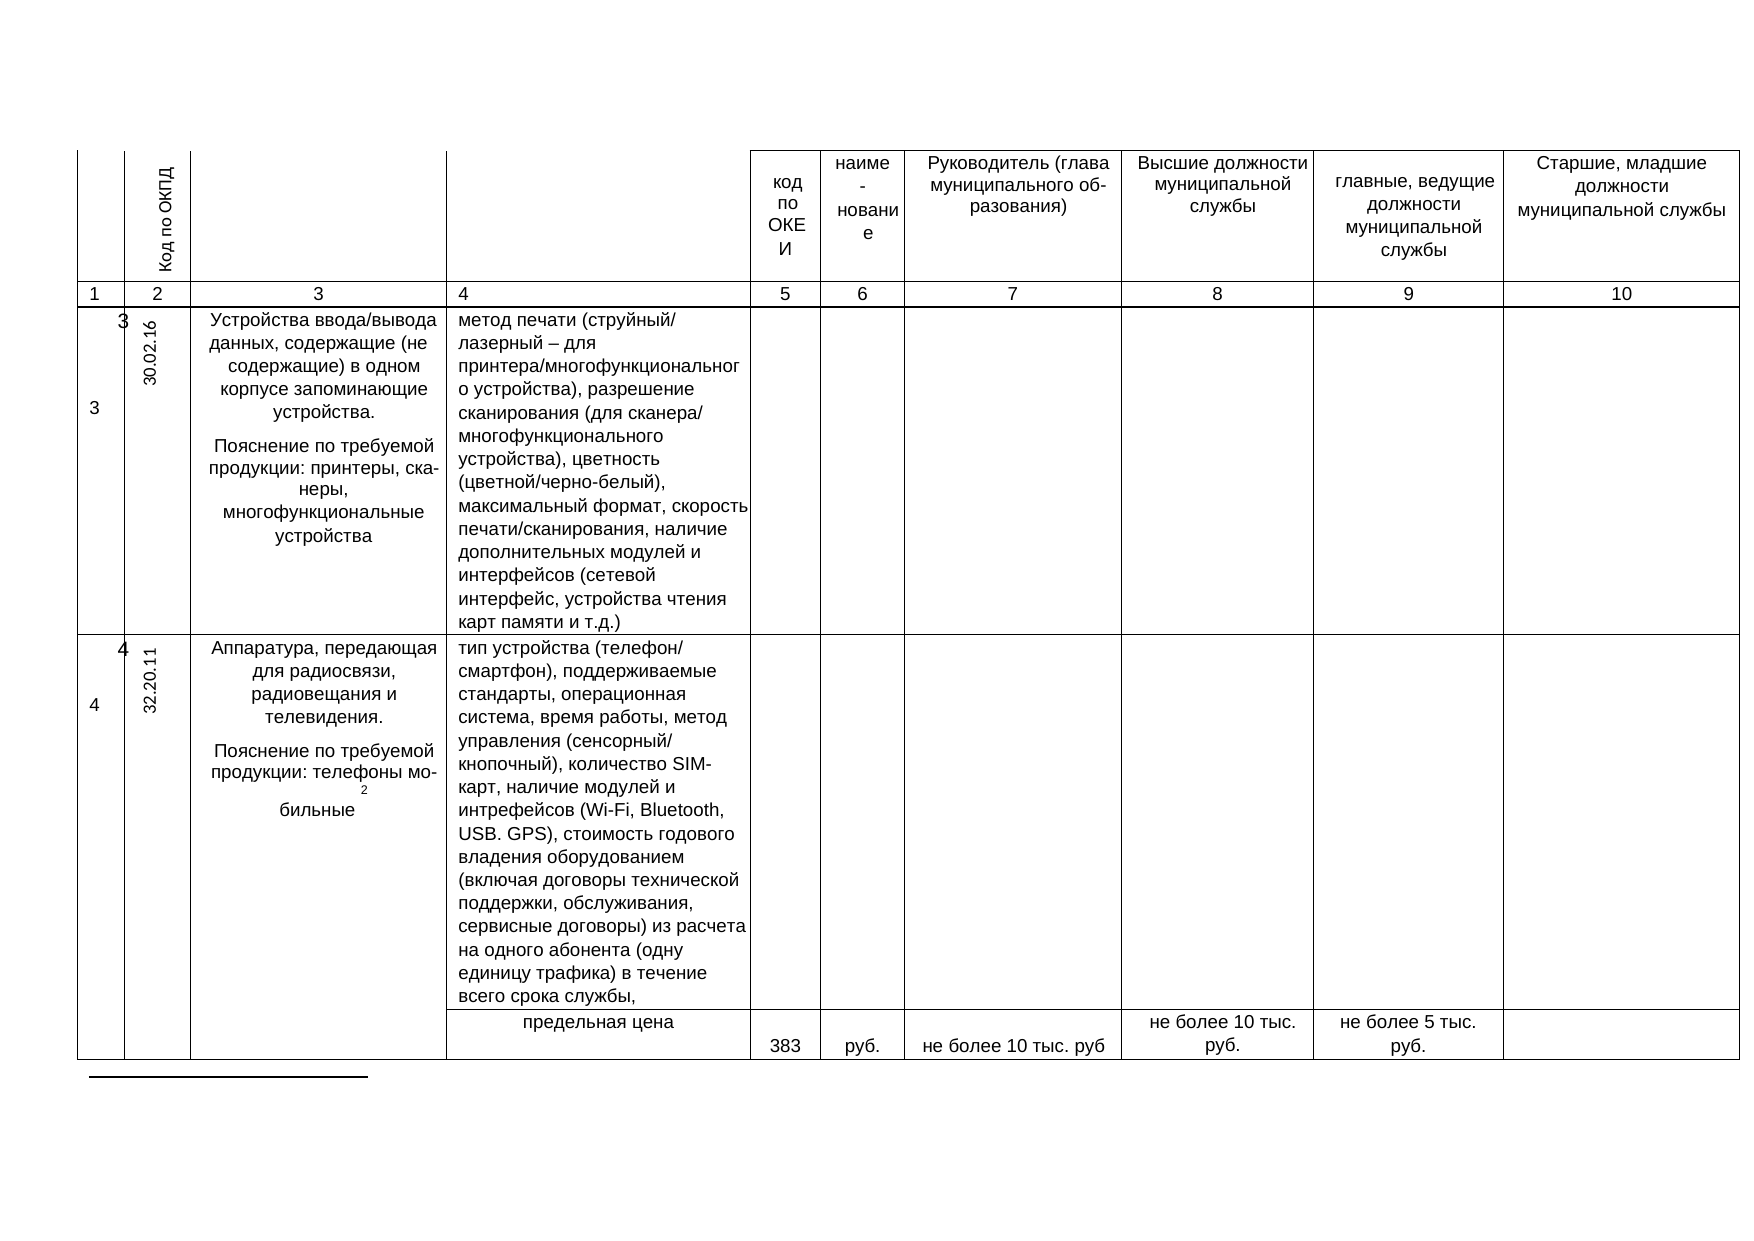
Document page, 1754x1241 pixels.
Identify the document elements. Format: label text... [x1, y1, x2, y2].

table_cell [125, 635, 190, 1059]
table_cell 9 [1314, 282, 1503, 306]
table_cell наиме- нование [821, 151, 904, 281]
table_cell Руководитель (глава муниципального об- разования) [905, 151, 1121, 281]
table_cell [751, 308, 820, 634]
table_cell 10 [1504, 282, 1739, 306]
table_cell 383 [751, 1010, 820, 1059]
table_cell главные, ведущие должности муниципальной службы [1314, 151, 1503, 281]
table_cell руб. [821, 1010, 904, 1059]
table_cell Аппаратура, передающая для радиосвязи, радиовещания и телевидения. Пояснение по требуемой продукции: телефоны мо- 2 бильные [191, 635, 446, 1059]
table_cell 3 3 [78, 308, 124, 634]
table_cell [905, 308, 1121, 634]
table_cell [751, 635, 820, 1009]
table_cell 2 [125, 282, 190, 306]
table_cell [1314, 635, 1503, 1009]
table_cell [1122, 635, 1313, 1009]
table_cell [821, 308, 904, 634]
table_cell [821, 635, 904, 1009]
table_cell метод печати (струйный/ лазерный – для принтера/многофункционального устройства), разрешение сканирования (для сканера/ многофункционального устройства), цветность (цветной/черно-белый), максимальный формат, скорость печати/сканирования, наличие дополнительных модулей и интерфейсов (сетевой интерфейс, устройства чтения карт памяти и т.д.) [447, 308, 750, 634]
table_cell 6 [821, 282, 904, 306]
table_cell [1504, 635, 1739, 1009]
table_cell 3 [191, 282, 446, 306]
table_cell [1122, 308, 1313, 634]
table_cell 7 [905, 282, 1121, 306]
table_cell 4 4 [78, 635, 124, 1059]
table_cell не более 10 тыс. руб. [1122, 1010, 1313, 1059]
table_cell Устройства ввода/вывода данных, содержащие (не содержащие) в одном корпусе запоминающие устройства. Пояснение по требуемой продукции: принтеры, ска- неры, многофункциональные устройства [191, 308, 446, 634]
table_cell [1504, 1010, 1739, 1059]
table_cell тип устройства (телефон/ смартфон), поддерживаемые стандарты, операционная система, время работы, метод управления (сенсорный/ кнопочный), количество SIM-карт, наличие модулей и интрефейсов (Wi-Fi, Bluetooth, USB. GPS), стоимость годового владения оборудованием (включая договоры технической поддержки, обслуживания, сервисные договоры) из расчета на одного абонента (одну единицу трафика) в течение всего срока службы, [447, 635, 750, 1009]
table_cell 8 [1122, 282, 1313, 306]
table_cell код по ОКЕ И [751, 151, 820, 281]
table_cell [125, 308, 190, 634]
table_cell не более 5 тыс. руб. [1314, 1010, 1503, 1059]
table_cell не более 10 тыс. руб [905, 1010, 1121, 1059]
table_cell 1 [78, 282, 124, 306]
table_cell 4 [447, 282, 750, 306]
table_cell [1314, 308, 1503, 634]
table_cell предельная цена [447, 1010, 750, 1059]
table_cell 5 [751, 282, 820, 306]
table_cell Старшие, младшие должности муниципальной службы [1504, 151, 1739, 281]
table_cell [1504, 308, 1739, 634]
table_cell Высшие должности муниципальной службы [1122, 151, 1313, 281]
table_cell [905, 635, 1121, 1009]
